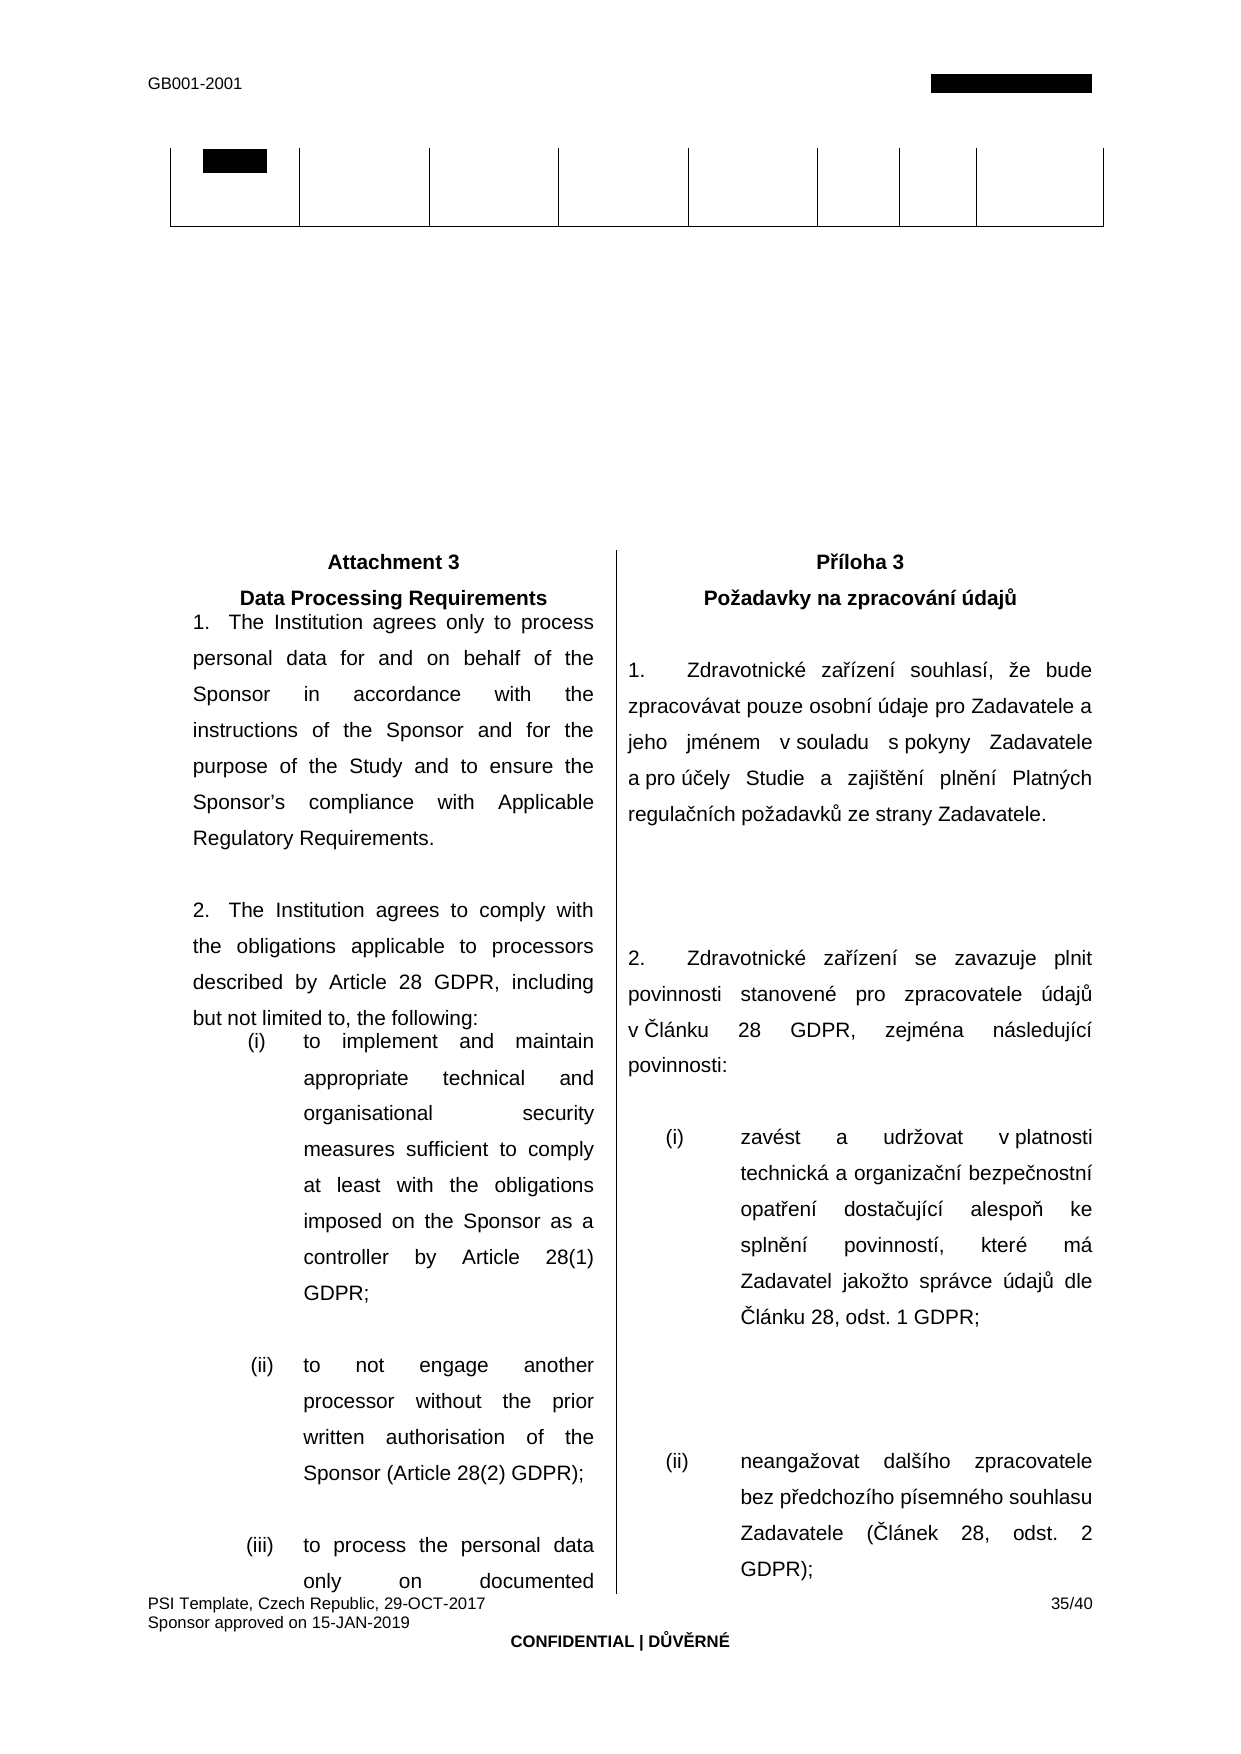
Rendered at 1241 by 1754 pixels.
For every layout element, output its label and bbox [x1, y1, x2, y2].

table_header [159, 148, 1115, 1594]
